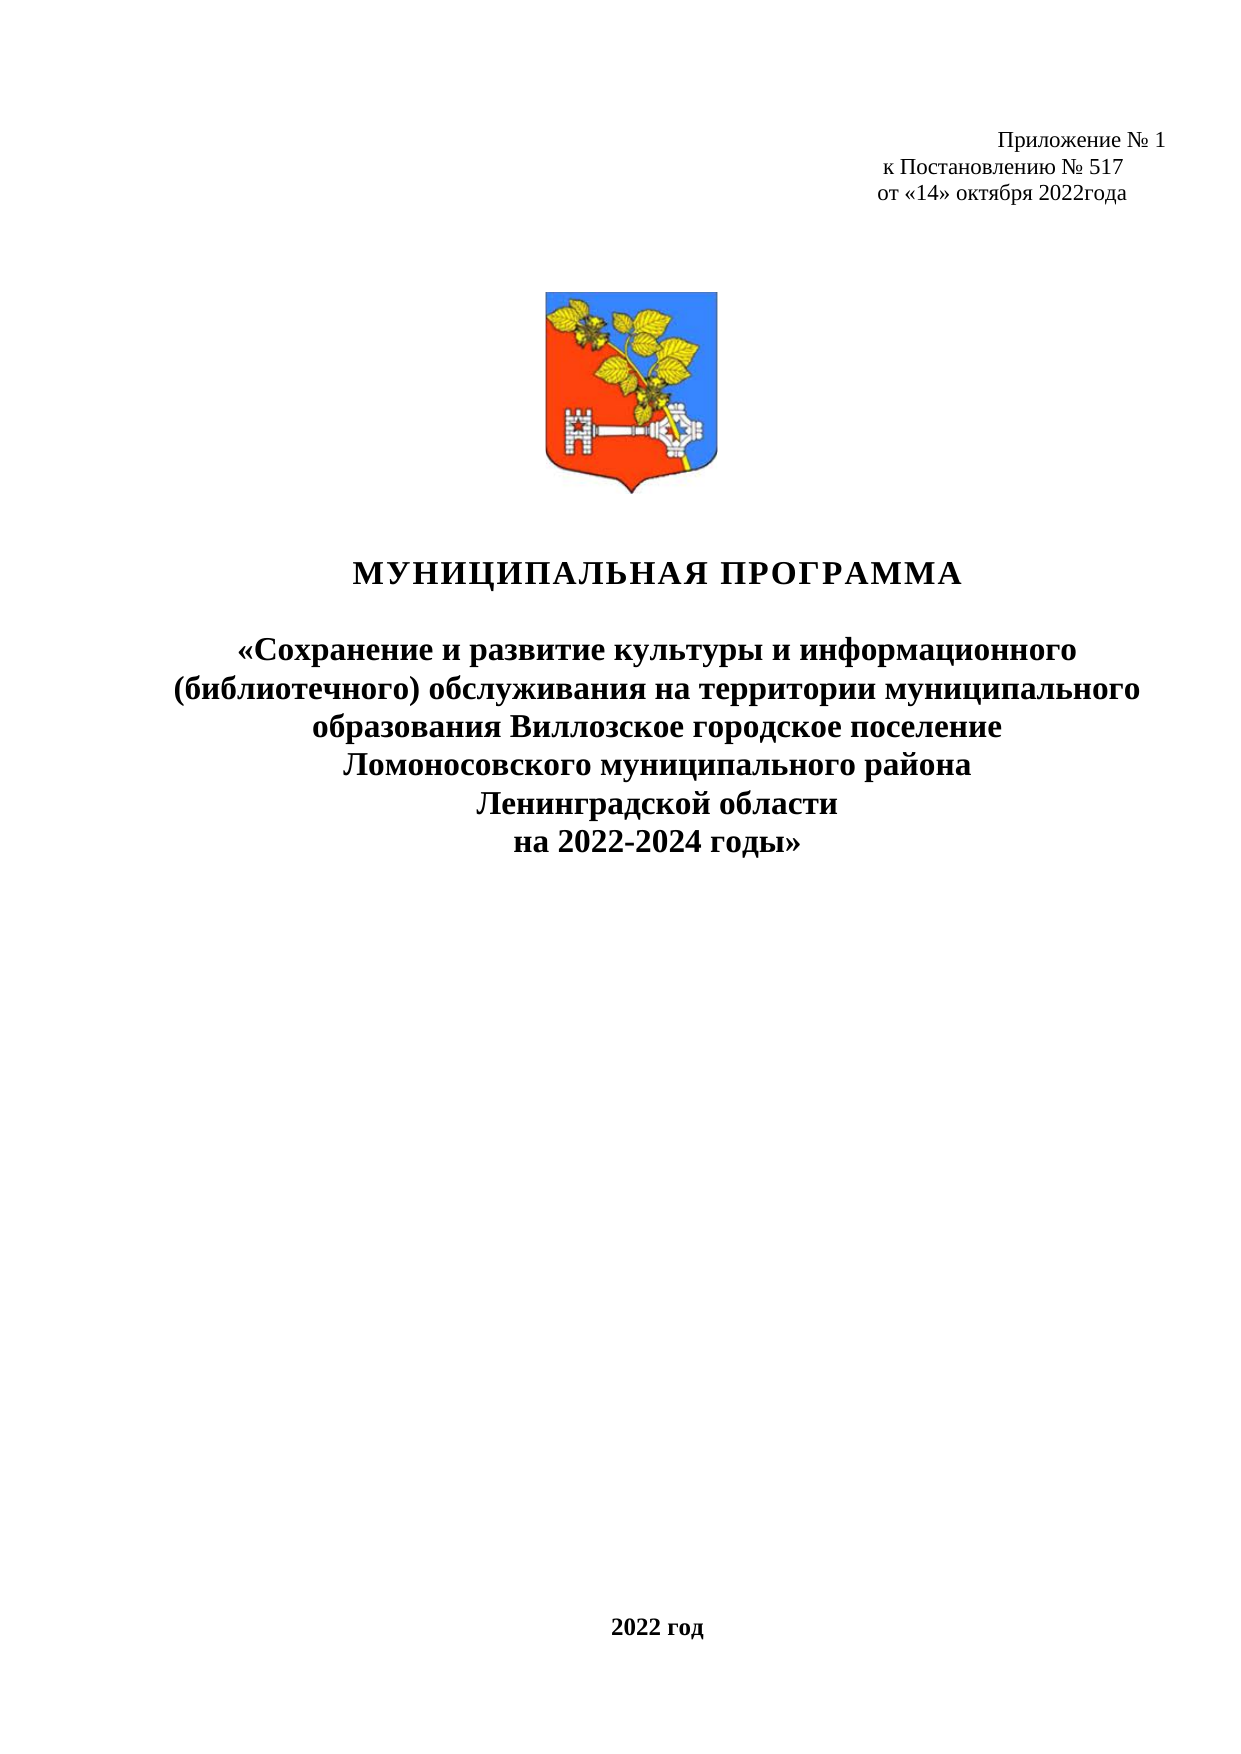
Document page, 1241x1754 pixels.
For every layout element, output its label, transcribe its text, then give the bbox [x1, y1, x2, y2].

text Приложение № 1 [591, 127, 1167, 153]
picture [545, 292, 718, 494]
text Ломоносовского муниципального района [148, 745, 1167, 783]
text 2022 год [148, 1612, 1167, 1641]
text на 2022-2024 годы» [148, 821, 1167, 860]
text к Постановлению № 517 [591, 153, 1167, 179]
text «Сохранение и развитие культуры и информационного [148, 630, 1167, 668]
text (библиотечного) обслуживания на территории муниципального образования Виллозское городское поселение [148, 668, 1167, 745]
text от «14» октября 2022года [591, 179, 1167, 206]
text Ленинградской области [148, 783, 1167, 821]
text МУНИЦИПАЛЬНАЯ ПРОГРАММА [148, 553, 1167, 591]
